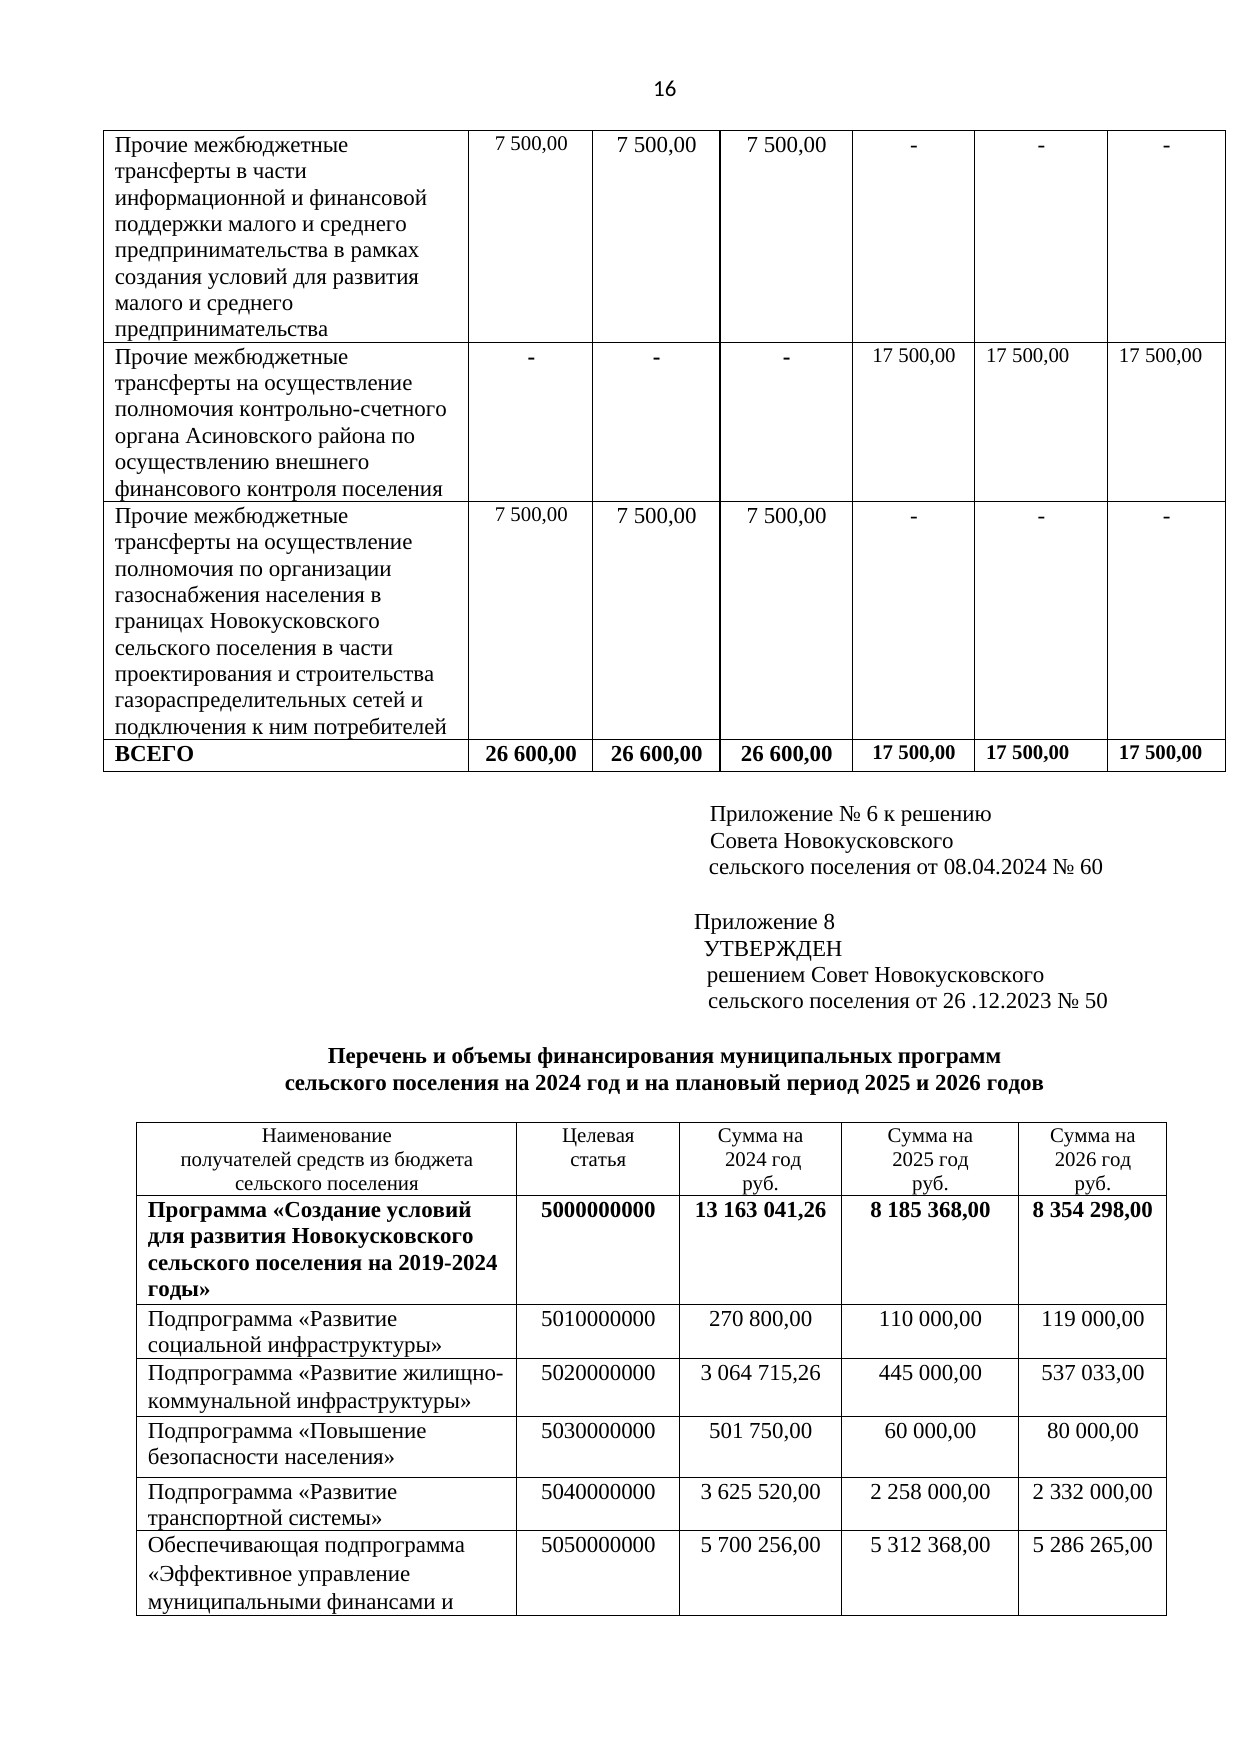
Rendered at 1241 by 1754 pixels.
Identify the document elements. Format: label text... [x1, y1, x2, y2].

table_cell 26 600,00 [469, 740, 592, 771]
text УТВЕРЖДЕН [148, 935, 1181, 961]
table_cell 3 625 520,00 [680, 1478, 841, 1530]
table_cell 5000000000 [517, 1196, 679, 1304]
table_header Сумма на 2025 год руб. [842, 1123, 1018, 1195]
table_cell - [1108, 502, 1225, 739]
table_cell - [721, 343, 852, 501]
table_cell Подпрограмма «Повышение безопасности населения» [137, 1417, 516, 1477]
table_cell 3 064 715,26 [680, 1359, 841, 1416]
table_cell 5010000000 [517, 1305, 679, 1358]
table_cell 13 163 041,26 [680, 1196, 841, 1304]
text решением Совет Новокусковского [148, 961, 1181, 987]
table_cell Прочие межбюджетные трансферты на осуществление полномочия контрольно-счетного органа Асиновского района по осуществлению внешнего финансового контроля поселения [104, 343, 468, 501]
table_cell 7 500,00 [593, 131, 719, 342]
table_header Сумма на 2024 год руб. [680, 1123, 841, 1195]
text сельского поселения от 26 .12.2023 № 50 [148, 987, 1181, 1014]
table_cell 17 500,00 [975, 740, 1107, 771]
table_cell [137, 1531, 516, 1615]
table_cell 5 312 368,00 [842, 1531, 1018, 1615]
table_cell 17 500,00 [853, 343, 974, 501]
text Приложение 8 [148, 908, 1181, 935]
table_cell Подпрограмма «Развитие транспортной системы» [137, 1478, 516, 1530]
table_cell 2 258 000,00 [842, 1478, 1018, 1530]
table_cell 5 700 256,00 [680, 1531, 841, 1615]
table_header Целевая статья [517, 1123, 679, 1195]
table_cell Подпрограмма «Развитие жилищно-коммунальной инфраструктуры» [137, 1359, 516, 1416]
table_cell 119 000,00 [1019, 1305, 1166, 1358]
table_cell 80 000,00 [1019, 1417, 1166, 1477]
table_cell 501 750,00 [680, 1417, 841, 1477]
table_cell 26 600,00 [721, 740, 852, 771]
table_cell 8 185 368,00 [842, 1196, 1018, 1304]
table_cell 8 354 298,00 [1019, 1196, 1166, 1304]
table_cell Прочие межбюджетные трансферты на осуществление полномочия по организации газоснабжения населения в границах Новокусковского сельского поселения в части проектирования и строительства газораспределительных сетей и подключения к ним потребителей [104, 502, 468, 739]
table_cell 5050000000 [517, 1531, 679, 1615]
text сельского поселения от 08.04.2024 № 60 [424, 853, 1181, 879]
table_cell 2 332 000,00 [1019, 1478, 1166, 1530]
text Приложение № 6 к решению [148, 801, 1181, 827]
table_cell 17 500,00 [853, 740, 974, 771]
table_cell 537 033,00 [1019, 1359, 1166, 1416]
table_cell 7 500,00 [593, 502, 719, 739]
table_cell 7 500,00 [721, 502, 852, 739]
table_cell Прочие межбюджетные трансферты в части информационной и финансовой поддержки малого и среднего предпринимательства в рамках создания условий для развития малого и среднего предпринимательства [104, 131, 468, 342]
table_cell 26 600,00 [593, 740, 719, 771]
text Перечень и объемы финансирования муниципальных программ [148, 1042, 1181, 1069]
table_cell - [853, 131, 974, 342]
table_cell 60 000,00 [842, 1417, 1018, 1477]
table_cell - [853, 502, 974, 739]
table_cell Подпрограмма «Развитие социальной инфраструктуры» [137, 1305, 516, 1358]
table_cell - [593, 343, 719, 501]
table_cell 5040000000 [517, 1478, 679, 1530]
table_cell 7 500,00 [469, 502, 592, 739]
table_cell - [1108, 131, 1225, 342]
table_cell 7 500,00 [721, 131, 852, 342]
table_cell 7 500,00 [469, 131, 592, 342]
table_cell 5030000000 [517, 1417, 679, 1477]
table_cell 5020000000 [517, 1359, 679, 1416]
table_cell 17 500,00 [1108, 740, 1225, 771]
table_cell - [975, 131, 1107, 342]
text сельского поселения на 2024 год и на плановый период 2025 и 2026 годов [148, 1069, 1181, 1095]
table_cell Программа «Создание условий для развития Новокусковского сельского поселения на 2019-2024 годы» [137, 1196, 516, 1304]
text Совета Новокусковского [129, 827, 1181, 853]
table_cell ВСЕГО [104, 740, 468, 771]
table_cell 17 500,00 [1108, 343, 1225, 501]
table_cell 110 000,00 [842, 1305, 1018, 1358]
table_cell 270 800,00 [680, 1305, 841, 1358]
table_header Наименование получателей средств из бюджета сельского поселения [137, 1123, 516, 1195]
table_header Сумма на 2026 год руб. [1019, 1123, 1166, 1195]
table_cell 445 000,00 [842, 1359, 1018, 1416]
table_cell - [469, 343, 592, 501]
table_cell 5 286 265,00 [1019, 1531, 1166, 1615]
table_cell - [975, 502, 1107, 739]
table_cell 17 500,00 [975, 343, 1107, 501]
